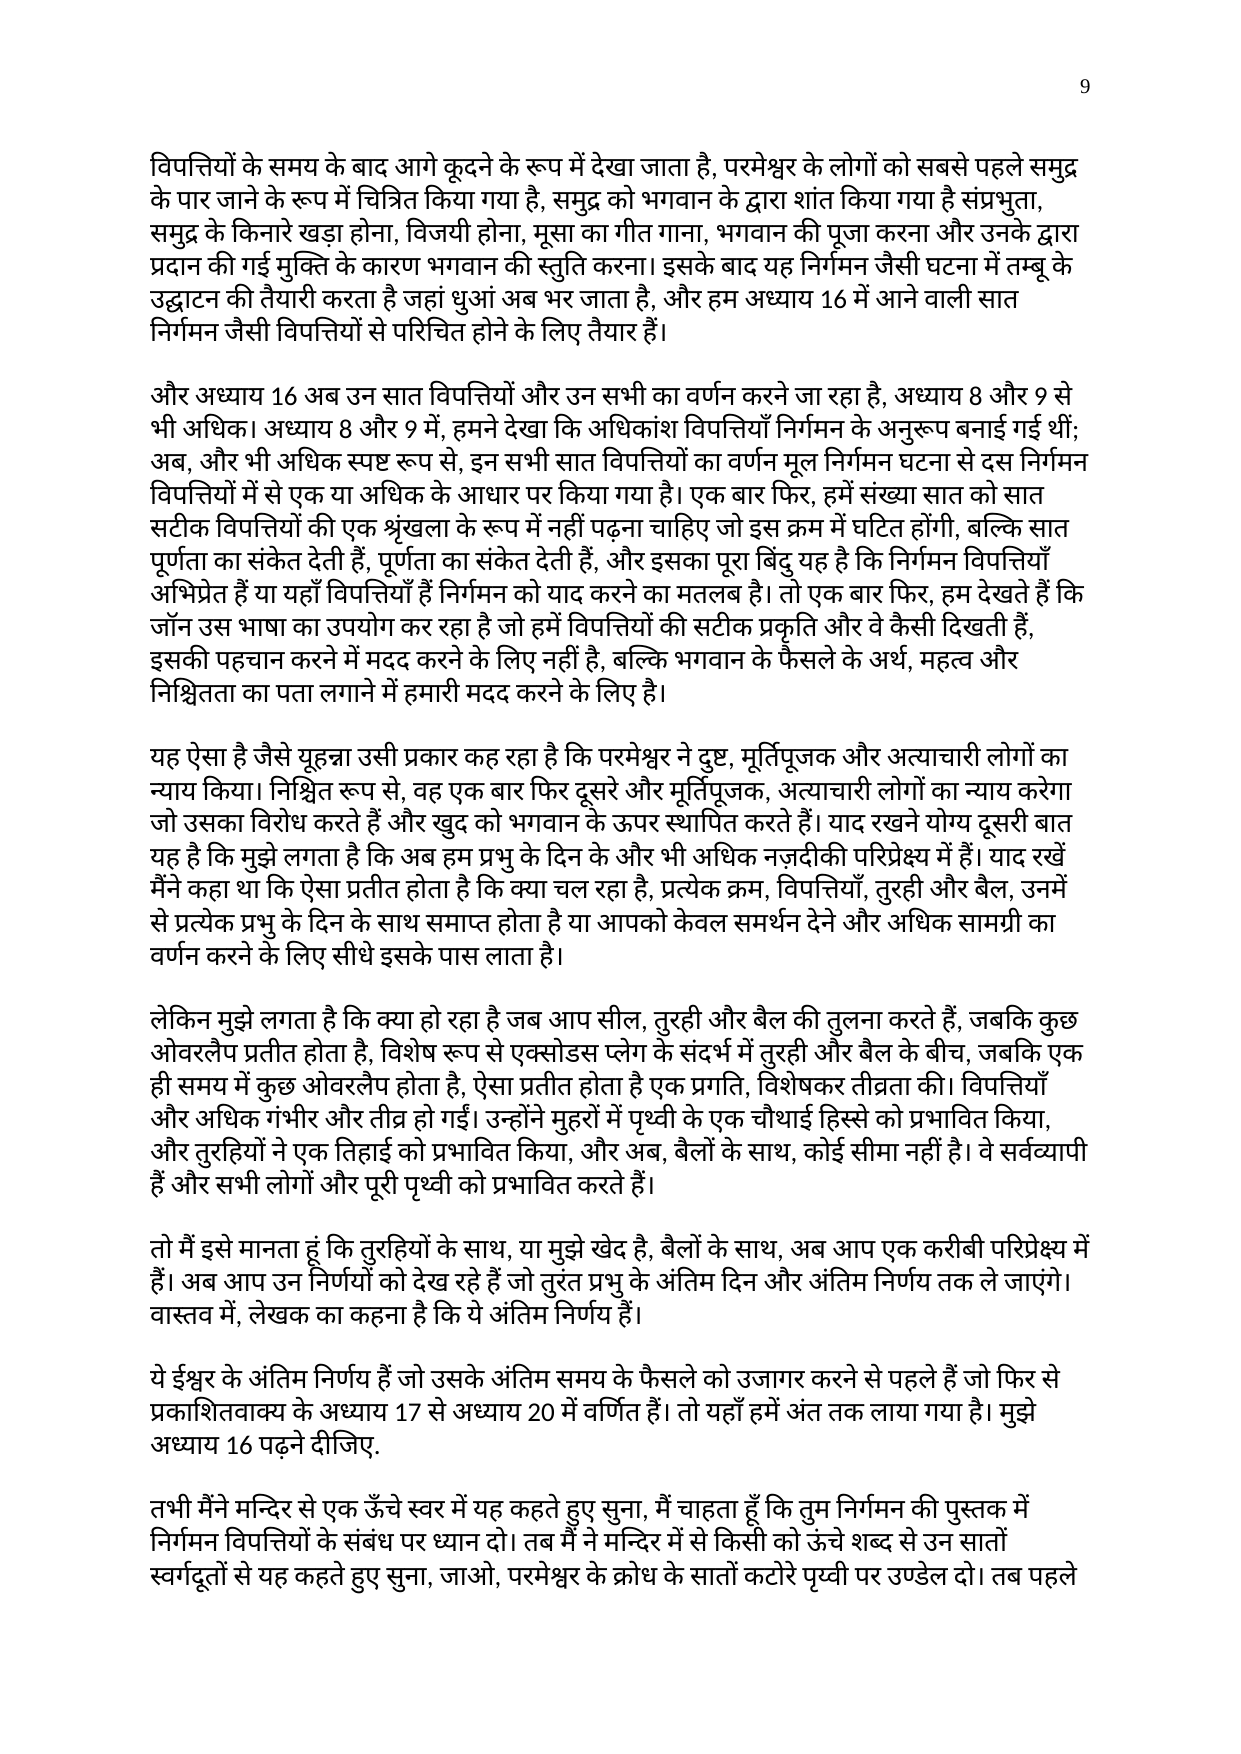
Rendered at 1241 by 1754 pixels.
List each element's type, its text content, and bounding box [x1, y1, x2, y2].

text और अध्याय 16 अब उन सात विपत्तियों और उन सभी का वर्णन करने जा रहा है, अध्याय 8 और 9 से भी अधिक। अध्याय 8 और 9 में, हमने देखा कि अधिकांश विपत्तियाँ निर्गमन के अनुरूप बनाई गई थीं; अब, और भी अधिक स्पष्ट रूप से, इन सभी सात विपत्तियों का वर्णन मूल निर्गमन घटना से दस निर्गमन विपत्तियों में से एक या अधिक के आधार पर किया गया है। एक बार फिर, हमें संख्या सात को सात सटीक विपत्तियों की एक श्रृंखला के रूप में नहीं पढ़ना चाहिए जो इस क्रम में घटित होंगी, बल्कि सात पूर्णता का संकेत देती हैं, पूर्णता का संकेत देती हैं, और इसका पूरा बिंदु यह है कि निर्गमन विपत्तियाँ अभिप्रेत हैं या यहाँ विपत्तियाँ हैं निर्गमन को याद करने का मतलब है। तो एक बार फिर, हम देखते हैं कि जॉन उस भाषा का उपयोग कर रहा है जो हमें विपत्तियों की सटीक प्रकृति और वे कैसी दिखती हैं, इसकी पहचान करने में मदद करने के लिए नहीं है, बल्कि भगवान के फैसले के अर्थ, महत्व और निश्चितता का पता लगाने में हमारी मदद करने के लिए है। [150, 379, 1090, 709]
text यह ऐसा है जैसे यूहन्ना उसी प्रकार कह रहा है कि परमेश्वर ने दुष्ट, मूर्तिपूजक और अत्याचारी लोगों का न्याय किया। निश्चित रूप से, वह एक बार फिर दूसरे और मूर्तिपूजक, अत्याचारी लोगों का न्याय करेगा जो उसका विरोध करते हैं और खुद को भगवान के ऊपर स्थापित करते हैं। याद रखने योग्य दूसरी बात यह है कि मुझे लगता है कि अब हम प्रभु के दिन के और भी अधिक नज़दीकी परिप्रेक्ष्य में हैं। याद रखें मैंने कहा था कि ऐसा प्रतीत होता है कि क्या चल रहा है, प्रत्येक क्रम, विपत्तियाँ, तुरही और बैल, उनमें से प्रत्येक प्रभु के दिन के साथ समाप्त होता है या आपको केवल समर्थन देने और अधिक सामग्री का वर्णन करने के लिए सीधे इसके पास लाता है। [150, 741, 1090, 972]
text तो मैं इसे मानता हूं कि तुरहियों के साथ, या मुझे खेद है, बैलों के साथ, अब आप एक करीबी परिप्रेक्ष्य में हैं। अब आप उन निर्णयों को देख रहे हैं जो तुरंत प्रभु के अंतिम दिन और अंतिम निर्णय तक ले जाएंगे। वास्तव में, लेखक का कहना है कि ये अंतिम निर्णय हैं। [150, 1232, 1090, 1331]
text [150, 150, 1090, 348]
text लेकिन मुझे लगता है कि क्या हो रहा है जब आप सील, तुरही और बैल की तुलना करते हैं, जबकि कुछ ओवरलैप प्रतीत होता है, विशेष रूप से एक्सोडस प्लेग के संदर्भ में तुरही और बैल के बीच, जबकि एक ही समय में कुछ ओवरलैप होता है, ऐसा प्रतीत होता है एक प्रगति, विशेषकर तीव्रता की। विपत्तियाँ और अधिक गंभीर और तीव्र हो गईं। उन्होंने मुहरों में पृथ्वी के एक चौथाई हिस्से को प्रभावित किया, और तुरहियों ने एक तिहाई को प्रभावित किया, और अब, बैलों के साथ, कोई सीमा नहीं है। वे सर्वव्यापी हैं और सभी लोगों और पूरी पृथ्वी को प्रभावित करते हैं। [150, 1003, 1090, 1201]
text ये ईश्वर के अंतिम निर्णय हैं जो उसके अंतिम समय के फैसले को उजागर करने से पहले हैं जो फिर से प्रकाशितवाक्य के अध्याय 17 से अध्याय 20 में वर्णित हैं। तो यहाँ हमें अंत तक लाया गया है। मुझे अध्याय 16 पढ़ने दीजिए. [150, 1362, 1090, 1461]
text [150, 1493, 1090, 1592]
